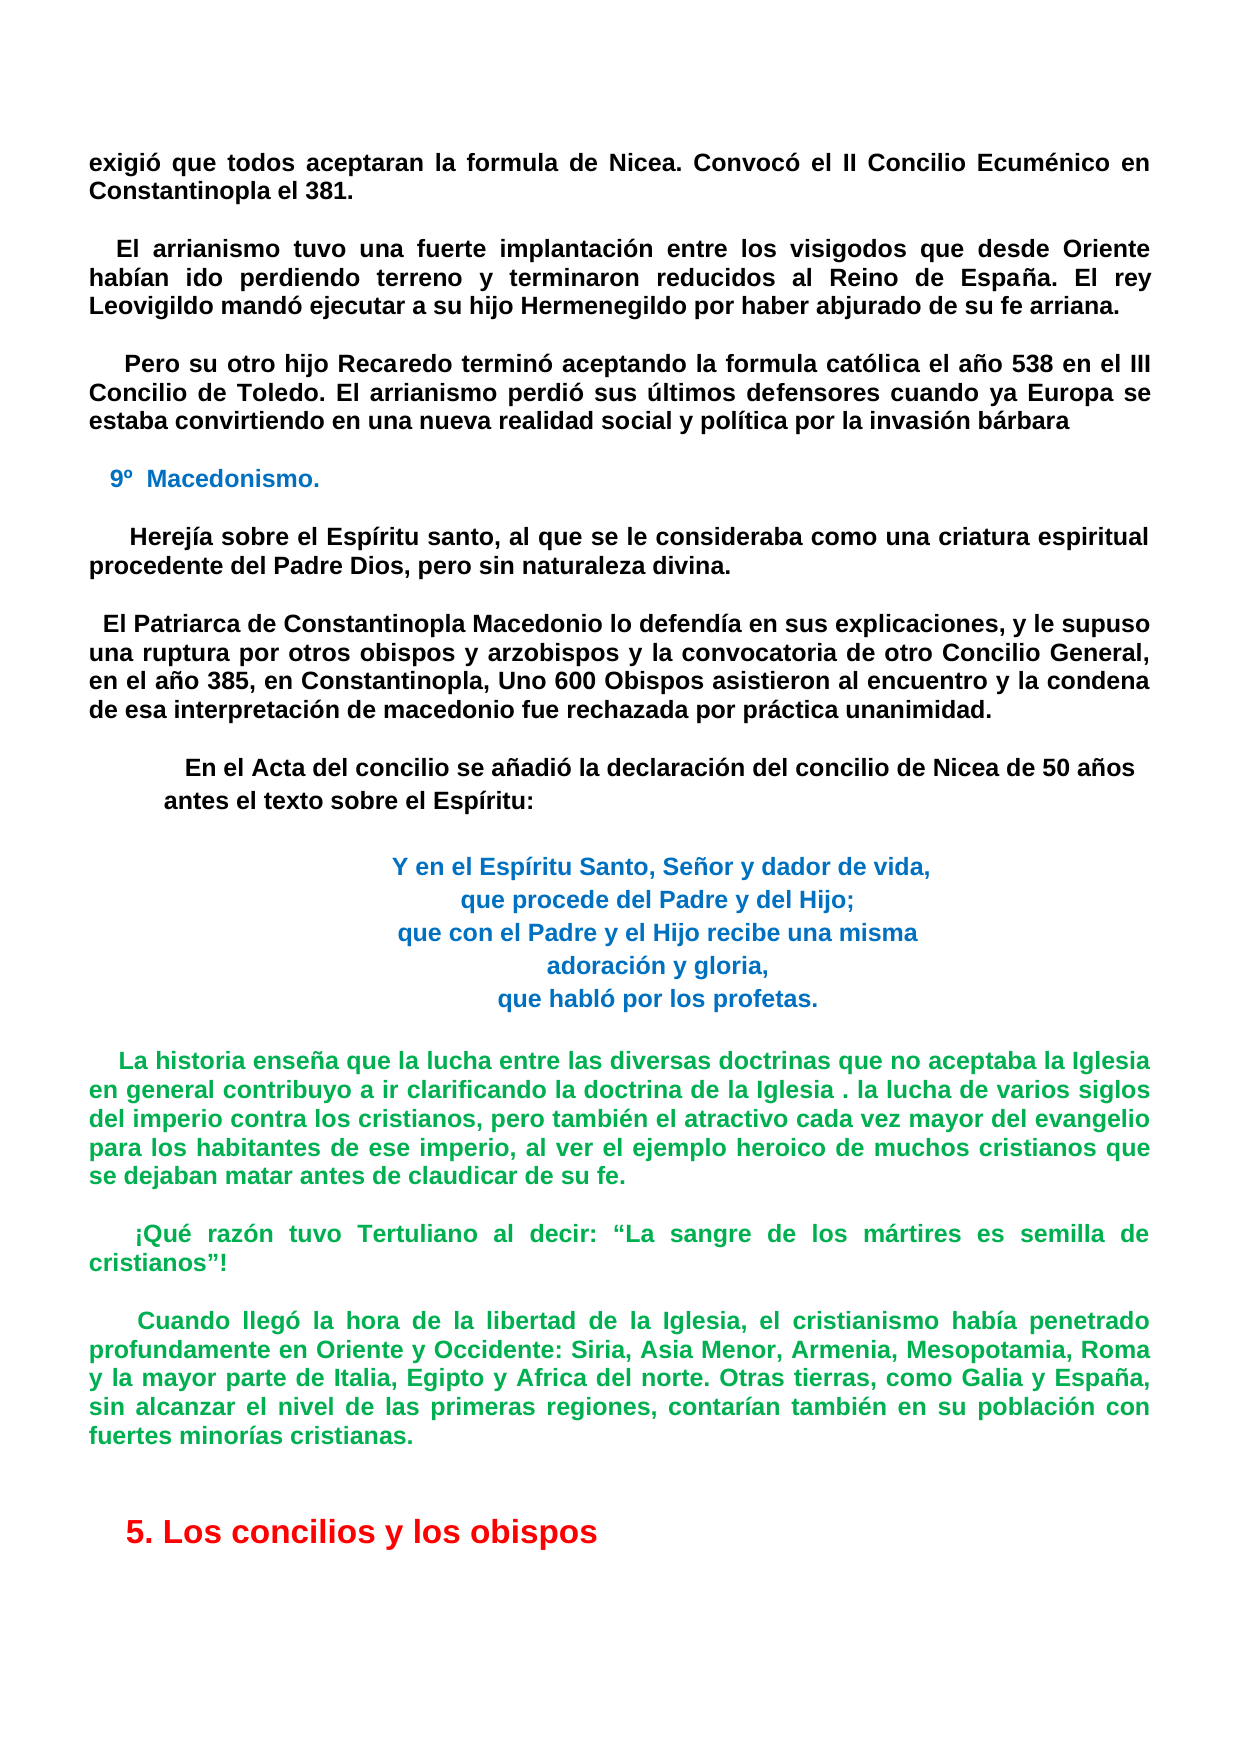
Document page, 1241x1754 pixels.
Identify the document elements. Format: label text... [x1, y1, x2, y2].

text El Patriarca de Constantinopla Macedonio lo defendía en sus explicaciones, y le supuso una ruptura por otros obispos y arzobispos y la convocatoria de otro Concilio General, en el año 385, en Constantinopla, Uno 600 Obispos asistieron al encuentro y la condena de esa interpretación de macedonio fue rechazada por práctica unanimidad. [89, 609, 1152, 724]
text que habló por los profetas. [164, 984, 1152, 1013]
text Herejía sobre el Espíritu santo, al que se le consideraba como una criatura espiritual procedente del Padre Dios, pero sin naturaleza divina. [89, 522, 1152, 580]
text 5. Los concilios y los obispos [89, 1512, 1240, 1550]
text que con el Padre y el Hijo recibe una misma [164, 918, 1152, 947]
text En el Acta del concilio se añadió la declaración del concilio de Nicea de 50 años antes el texto sobre el Espíritu: [164, 753, 1152, 815]
text que procede del Padre y del Hijo; [164, 885, 1152, 914]
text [89, 148, 1152, 205]
text Pero su otro hijo Recaredo terminó aceptando la formula católica el año 538 en el III Concilio de Toledo. El arrianismo perdió sus últimos defensores cuando ya Europa se estaba convirtiendo en una nueva realidad social y política por la invasión bárbara [89, 349, 1152, 435]
text adoración y gloria, [164, 951, 1152, 980]
text 9º Macedonismo. [89, 464, 1152, 493]
text Y en el Espíritu Santo, Señor y dador de vida, [164, 852, 1152, 881]
text La historia enseña que la lucha entre las diversas doctrinas que no aceptaba la Iglesia en general contribuyo a ir clarificando la doctrina de la Iglesia . la lucha de varios siglos del imperio contra los cristianos, pero también el atractivo cada vez mayor del evangelio para los habitantes de ese imperio, al ver el ejemplo heroico de muchos cristianos que se dejaban matar antes de claudicar de su fe. [89, 1046, 1152, 1190]
text Cuando llegó la hora de la libertad de la Iglesia, el cristianismo había penetrado profundamente en Oriente y Occidente: Siria, Asia Menor, Armenia, Mesopotamia, Roma y la mayor parte de Italia, Egipto y Africa del norte. Otras tierras, como Galia y España, sin alcanzar el nivel de las primeras regiones, contarían también en su población con fuertes minorías cristianas. [89, 1306, 1152, 1450]
text El arrianismo tuvo una fuerte implantación entre los visigodos que desde Oriente habían ido perdiendo terreno y terminaron reducidos al Reino de España. El rey Leovigildo mandó ejecutar a su hijo Hermenegildo por haber abjurado de su fe arriana. [89, 234, 1152, 320]
text ¡Qué razón tuvo Tertuliano al decir: “La sangre de los mártires es semilla de cristianos”! [89, 1219, 1152, 1277]
